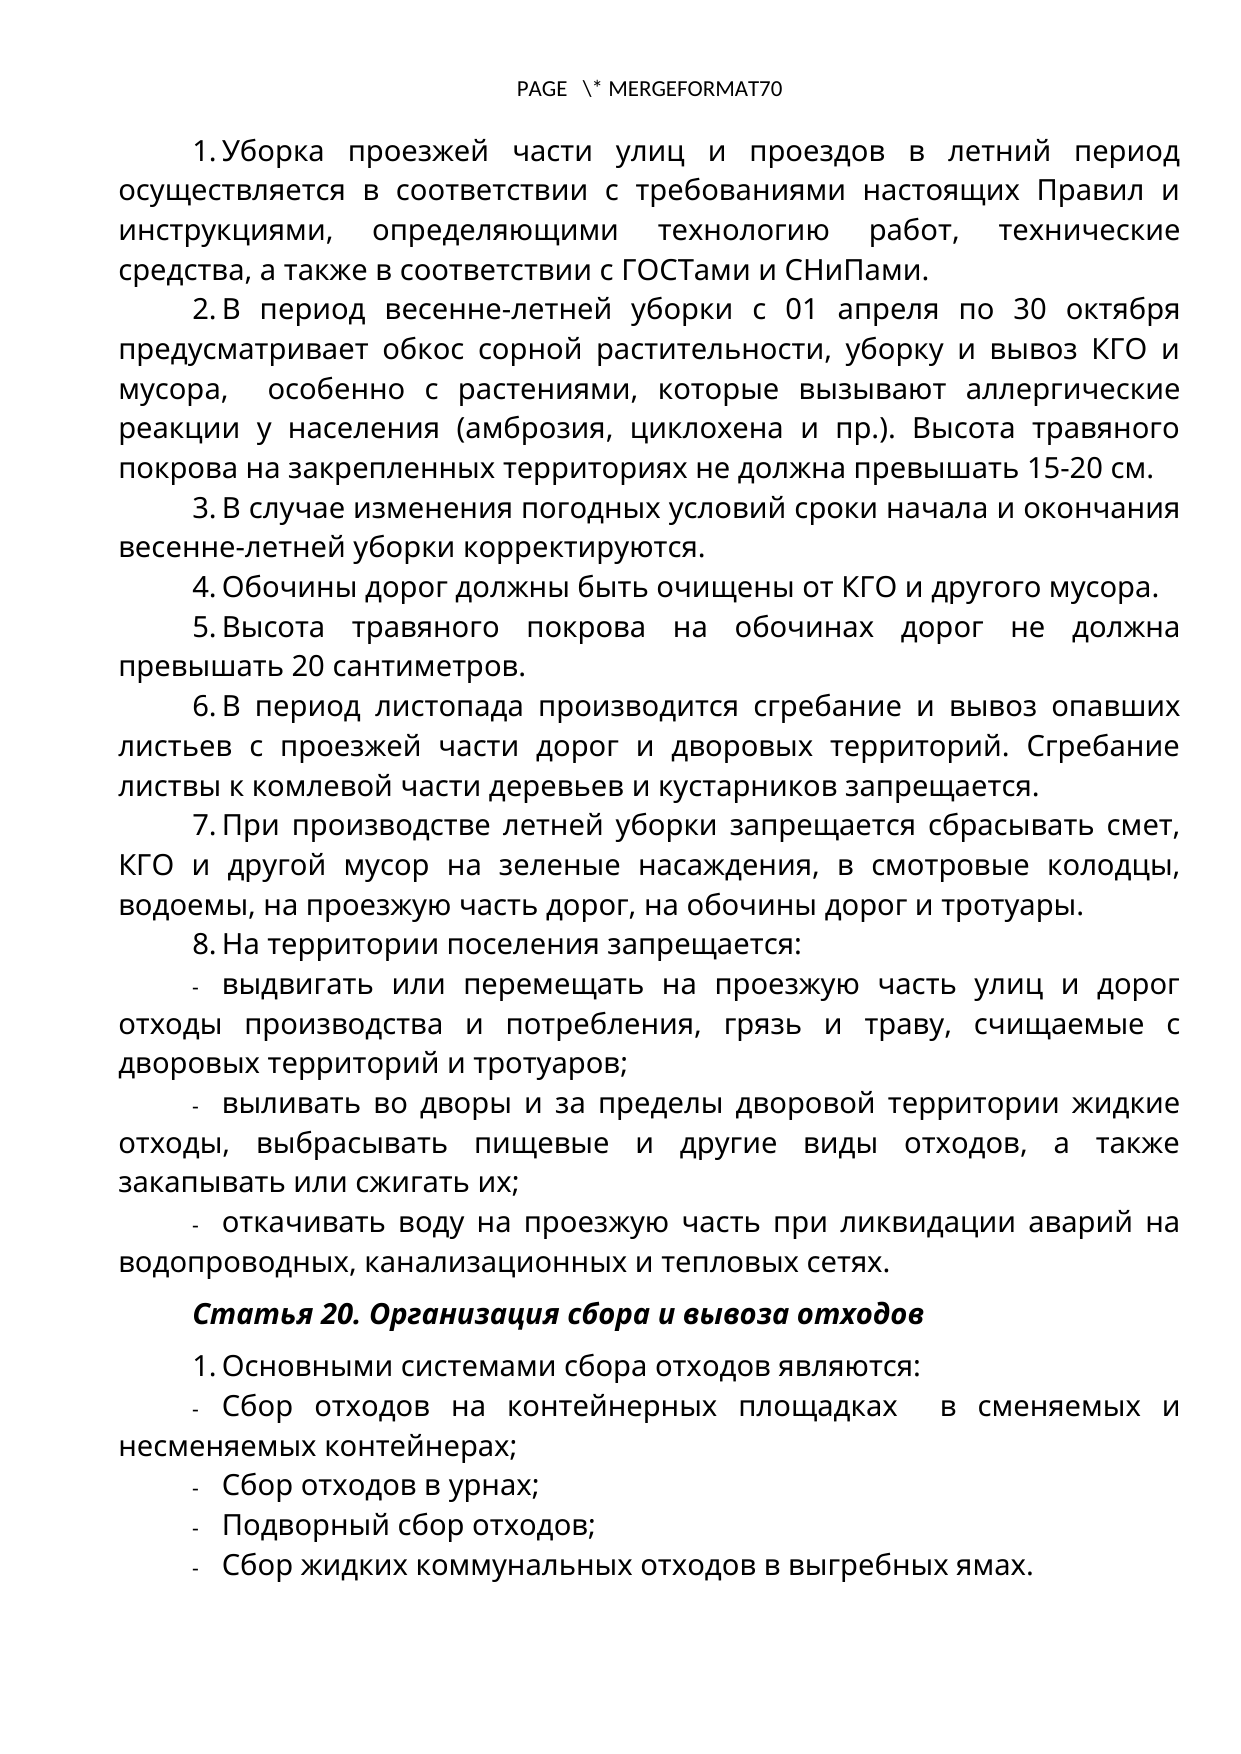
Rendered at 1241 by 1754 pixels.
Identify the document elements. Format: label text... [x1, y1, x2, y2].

list В период листопада производится сгребание и вывоз опавших листьев с проезжей части дорог и дворовых территорий. Сгребание листвы к комлевой части деревьев и кустарников запрещается. [118, 685, 1181, 804]
list выливать во дворы и за пределы дворовой территории жидкие отходы, выбрасывать пищевые и другие виды отходов, а также закапывать или сжигать их; [118, 1082, 1181, 1201]
list Уборка проезжей части улиц и проездов в летний период осуществляется в соответствии с требованиями настоящих Правил и инструкциями, определяющими технологию работ, технические средства, а также в соответствии с ГОСТами и СНиПами. [118, 130, 1181, 288]
list При производстве летней уборки запрещается сбрасывать смет, КГО и другой мусор на зеленые насаждения, в смотровые колодцы, водоемы, на проезжую часть дорог, на обочины дорог и тротуары. [118, 804, 1181, 923]
text Статья 20. Организация сбора и вывоза отходов [118, 1293, 1181, 1333]
list Обочины дорог должны быть очищены от КГО и другого мусора. [118, 566, 1181, 606]
list Подворный сбор отходов; [118, 1504, 1181, 1544]
list В случае изменения погодных условий сроки начала и окончания весенне-летней уборки корректируются. [118, 487, 1181, 566]
list откачивать воду на проезжую часть при ликвидации аварий на водопроводных, канализационных и тепловых сетях. [118, 1201, 1181, 1281]
list Высота травяного покрова на обочинах дорог не должна превышать 20 сантиметров. [118, 606, 1181, 685]
list Сбор жидких коммунальных отходов в выгребных ямах. [118, 1544, 1181, 1583]
list выдвигать или перемещать на проезжую часть улиц и дорог отходы производства и потребления, грязь и траву, счищаемые с дворовых территорий и тротуаров; [118, 963, 1181, 1082]
list Основными системами сбора отходов являются: [118, 1345, 1181, 1385]
list Сбор отходов на контейнерных площадках в сменяемых и несменяемых контейнерах; [118, 1385, 1181, 1464]
list Сбор отходов в урнах; [118, 1464, 1181, 1504]
list На территории поселения запрещается: [118, 923, 1181, 963]
list В период весенне-летней уборки с 01 апреля по 30 октября предусматривает обкос сорной растительности, уборку и вывоз КГО и мусора, особенно с растениями, которые вызывают аллергические реакции у населения (амброзия, циклохена и пр.). Высота травяного покрова на закрепленных территориях не должна превышать 15-20 см. [118, 288, 1181, 487]
